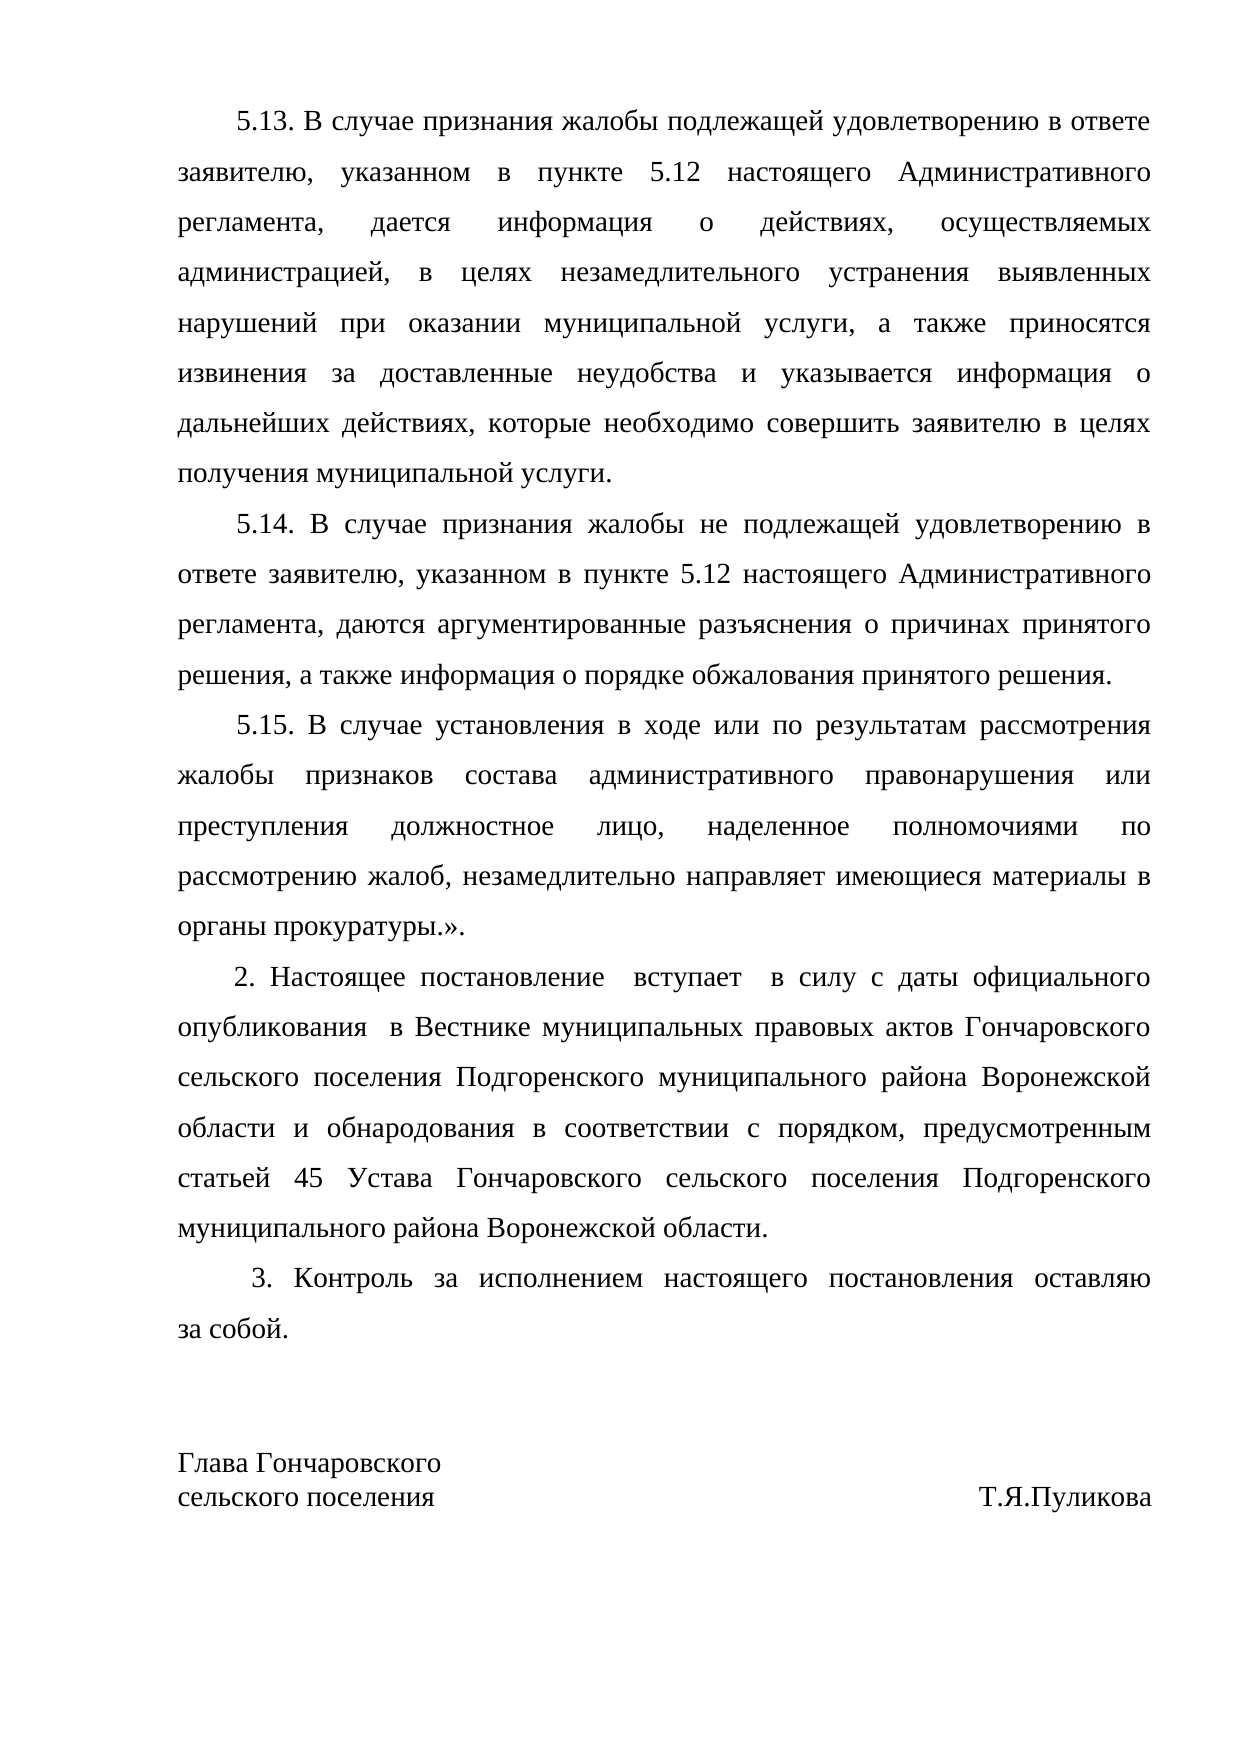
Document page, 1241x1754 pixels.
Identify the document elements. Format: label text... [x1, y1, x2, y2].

text сельского поселения Т.Я.Пуликова [177, 1479, 1152, 1512]
text 3. Контроль за исполнением настоящего постановления оставляю за собой. [177, 1261, 1152, 1344]
text 5.15. В случае установления в ходе или по результатам рассмотрения жалобы признаков состава административного правонарушения или преступления должностное лицо, наделенное полномочиями по рассмотрению жалоб, незамедлительно направляет имеющиеся материалы в органы прокуратуры.». [177, 707, 1152, 942]
text 5.14. В случае признания жалобы не подлежащей удовлетворению в ответе заявителю, указанном в пункте 5.12 настоящего Административного регламента, даются аргументированные разъяснения о причинах принятого решения, а также информация о порядке обжалования принятого решения. [177, 506, 1152, 690]
text Глава Гончаровского [177, 1445, 1137, 1479]
text 5.13. В случае признания жалобы подлежащей удовлетворению в ответе заявителю, указанном в пункте 5.12 настоящего Административного регламента, дается информация о действиях, осуществляемых администрацией, в целях незамедлительного устранения выявленных нарушений при оказании муниципальной услуги, а также приносятся извинения за доставленные неудобства и указывается информация о дальнейших действиях, которые необходимо совершить заявителю в целях получения муниципальной услуги. [177, 103, 1152, 489]
text 2. Настоящее постановление вступает в силу с даты официального опубликования в Вестнике муниципальных правовых актов Гончаровского сельского поселения Подгоренского муниципального района Воронежской области и обнародования в соответствии с порядком, предусмотренным статьей 45 Устава Гончаровского сельского поселения Подгоренского муниципального района Воронежской области. [177, 959, 1152, 1244]
